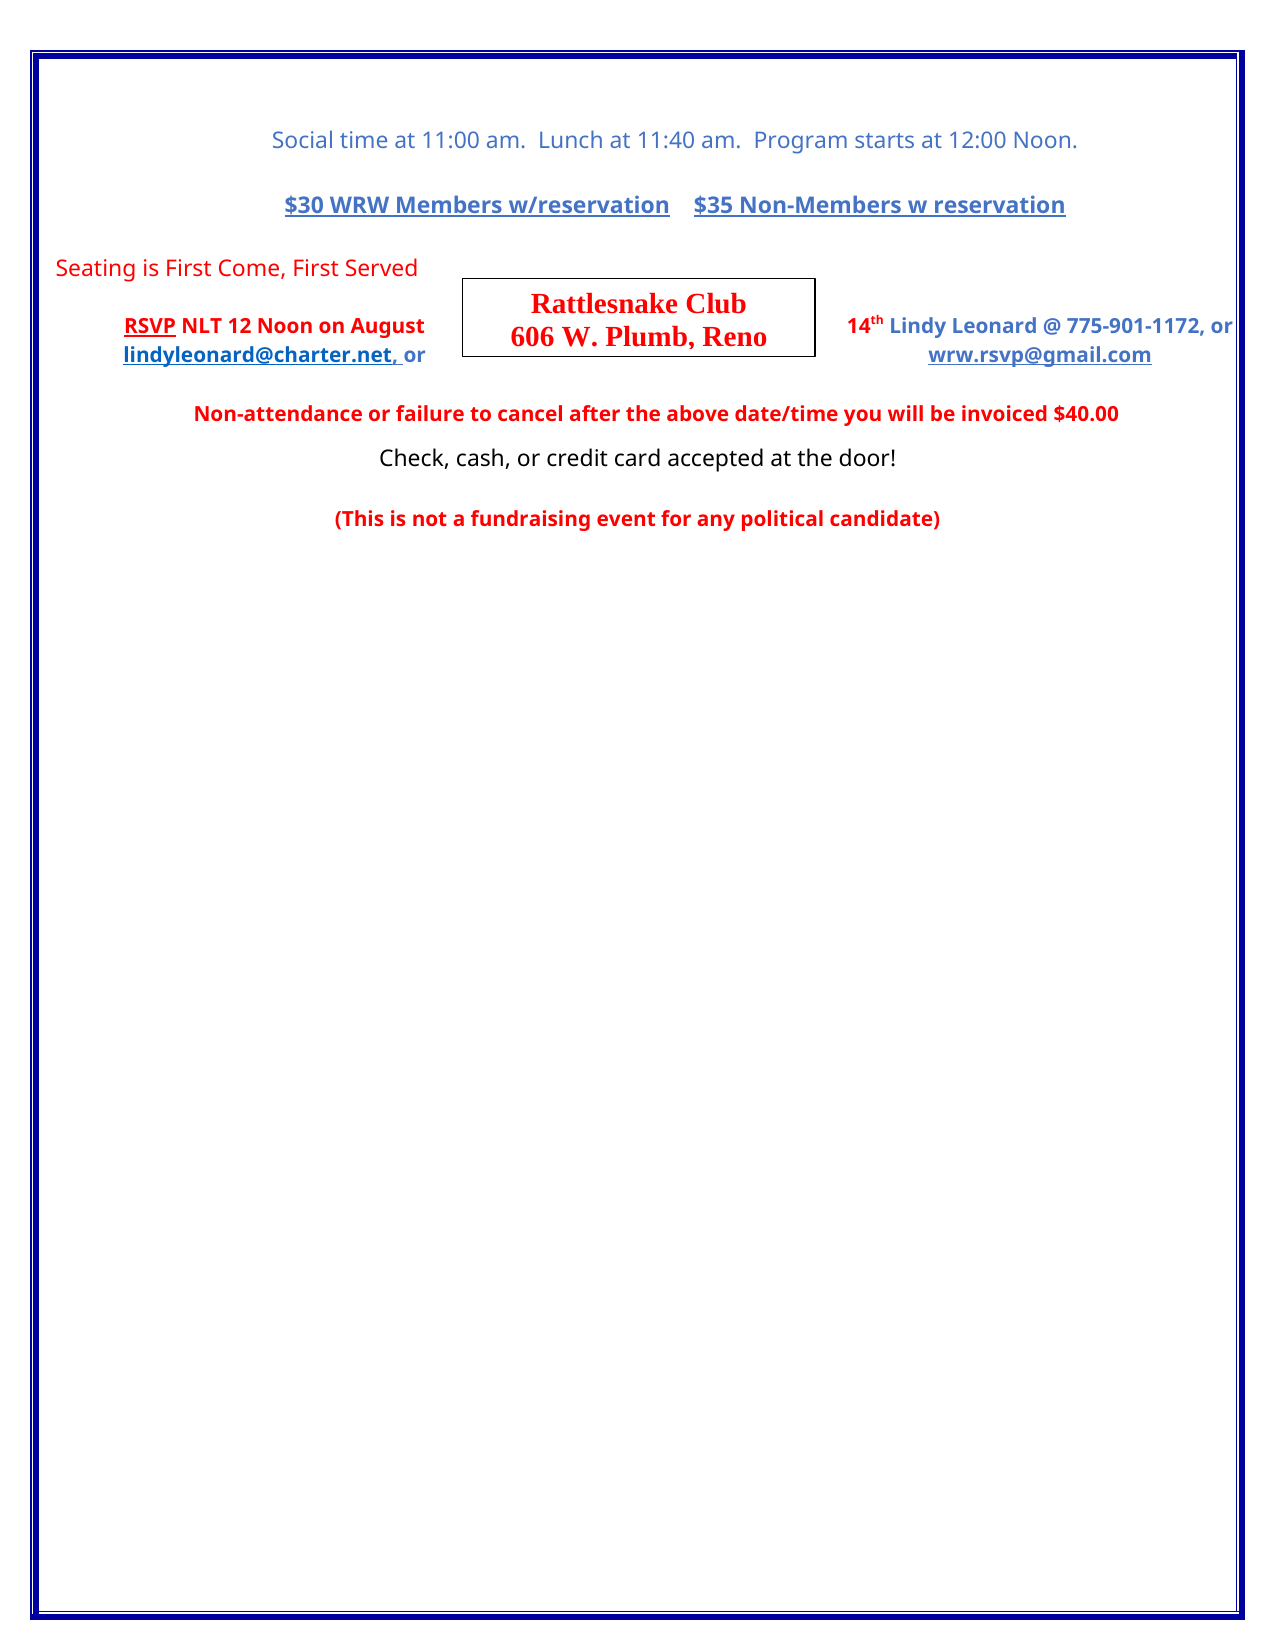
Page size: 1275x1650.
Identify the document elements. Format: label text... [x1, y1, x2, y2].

text Non-attendance or failure to cancel after the above date/time you will be invoiced $40.00 [67, 399, 1236, 428]
text Seating is First Come, First Served [39, 252, 1236, 283]
text RSVP NLT 12 Noon on August 14th Lindy Leonard @ 775-901-1172, or lindyleonard@charter.net, or wrw.rsvp@gmail.com [105, 311, 1236, 368]
text Social time at 11:00 am. Lunch at 11:40 am. Program starts at 12:00 Noon. [105, 124, 1236, 155]
text (This is not a fundraising event for any political candidate) [39, 504, 1236, 533]
text Check, cash, or credit card accepted at the door! [39, 442, 1236, 473]
text $30 WRW Members w/reservation $35 Non-Members w reservation [105, 189, 1236, 220]
